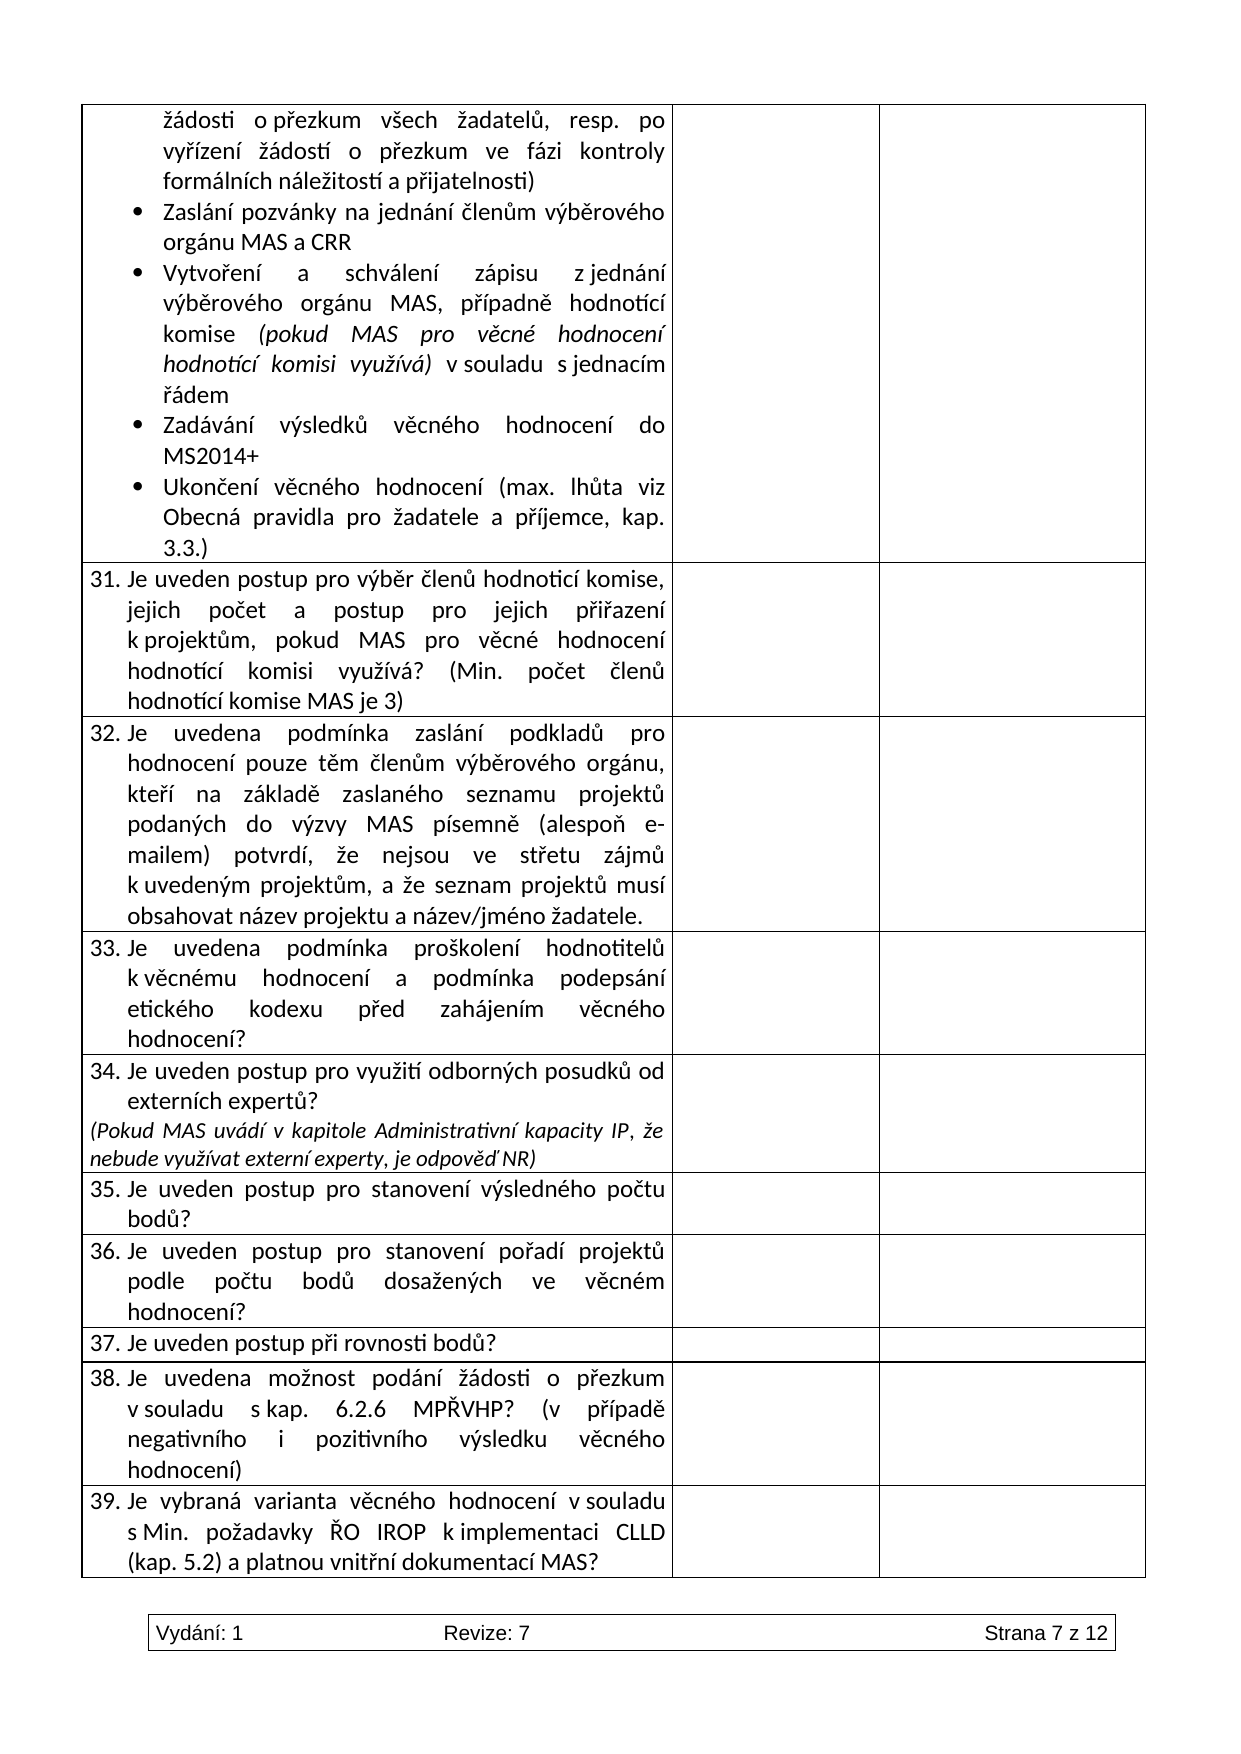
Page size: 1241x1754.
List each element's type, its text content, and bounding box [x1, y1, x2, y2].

table_cell [673, 563, 879, 716]
table_cell [880, 105, 1145, 562]
table_cell [673, 1363, 879, 1484]
table_cell Je uvedena možnost podání žádosti o přezkum v souladu s kap. 6.2.6 MPŘVHP? (v případě negativního i pozitivního výsledku věcného hodnocení) [83, 1363, 672, 1484]
table_cell Je uveden postup při rovnosti bodů? [83, 1328, 672, 1361]
table_cell [673, 1328, 879, 1361]
table_cell Je uveden postup pro stanovení pořadí projektů podle počtu bodů dosažených ve věcném hodnocení? [83, 1235, 672, 1327]
table_cell Je uvedena podmínka zaslání podkladů pro hodnocení pouze těm členům výběrového orgánu, kteří na základě zaslaného seznamu projektů podaných do výzvy MAS písemně (alespoň e-mailem) potvrdí, že nejsou ve střetu zájmů k uvedeným projektům, a že seznam projektů musí obsahovat název projektu a název/jméno žadatele. [83, 717, 672, 931]
table_cell [673, 1055, 879, 1172]
table_cell [880, 1173, 1145, 1234]
table_cell [880, 1235, 1145, 1327]
table_cell Je uveden postup pro výběr členů hodnoticí komise, jejich počet a postup pro jejich přiřazení k projektům, pokud MAS pro věcné hodnocení hodnotící komisi využívá? (Min. počet členů hodnotící komise MAS je 3) [83, 563, 672, 716]
table_cell [880, 1055, 1145, 1172]
table_cell [880, 717, 1145, 931]
table_cell [880, 563, 1145, 716]
table_cell [673, 717, 879, 931]
table_cell [880, 1328, 1145, 1361]
table_cell [673, 1235, 879, 1327]
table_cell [83, 105, 672, 562]
table_cell [880, 1486, 1145, 1577]
table_cell [673, 932, 879, 1054]
table_cell [880, 932, 1145, 1054]
table_cell [673, 1173, 879, 1234]
table_cell Je vybraná varianta věcného hodnocení v souladu s Min. požadavky ŘO IROP k implementaci CLLD (kap. 5.2) a platnou vnitřní dokumentací MAS? [83, 1486, 672, 1577]
table_cell Je uveden postup pro stanovení výsledného počtu bodů? [83, 1173, 672, 1234]
table_cell Je uveden postup pro využití odborných posudků od externích expertů? (Pokud MAS uvádí v kapitole Administrativní kapacity IP, že nebude využívat externí experty, je odpověď NR) [83, 1055, 672, 1172]
table_cell [673, 105, 879, 562]
table_cell Je uvedena podmínka proškolení hodnotitelů k věcnému hodnocení a podmínka podepsání etického kodexu před zahájením věcného hodnocení? [83, 932, 672, 1054]
table_cell [880, 1363, 1145, 1484]
table_cell [673, 1486, 879, 1577]
